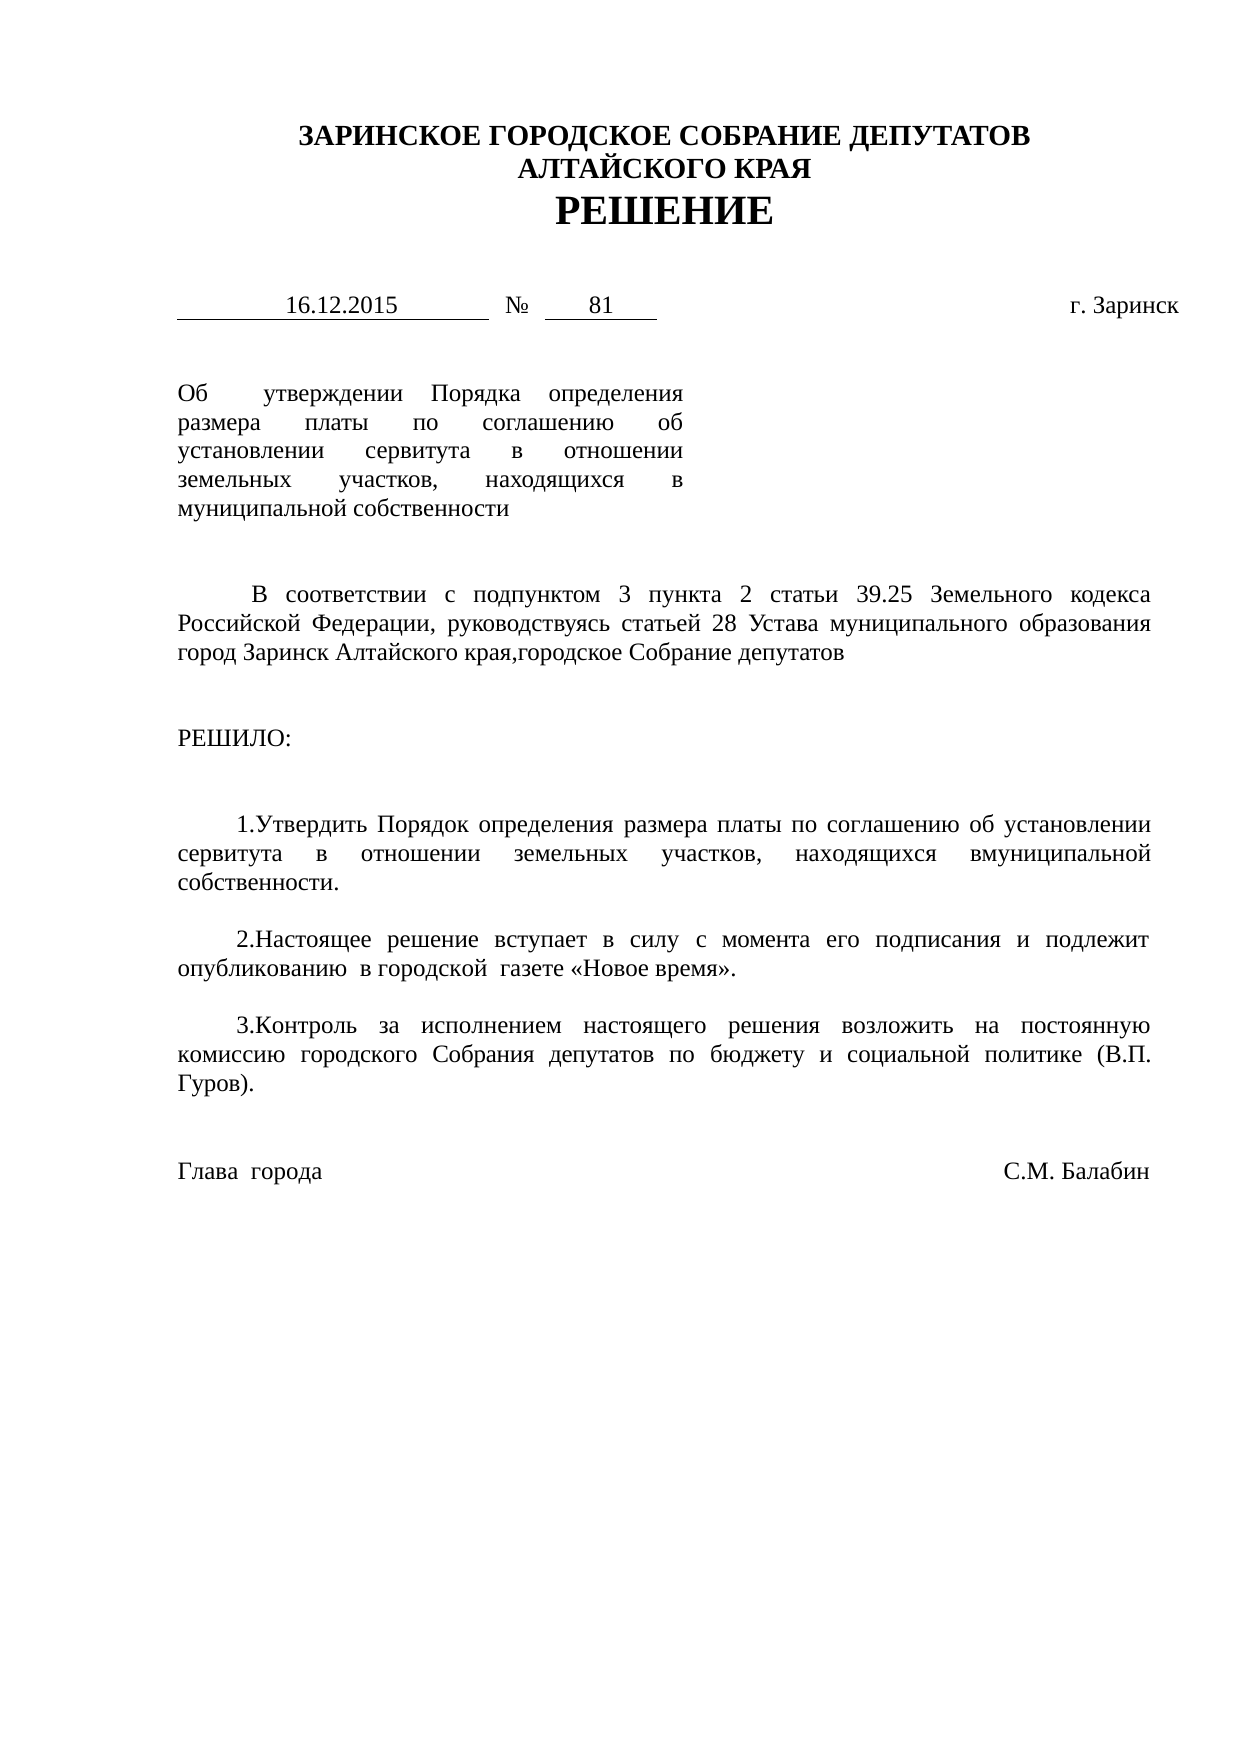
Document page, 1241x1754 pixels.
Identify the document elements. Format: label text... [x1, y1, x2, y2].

table_header Об утверждении Порядка определения размера платы по соглашению об установлении сервитута в отношении земельных участков, находящихся в муниципальной собственности [177, 378, 695, 550]
table_header 16.12.2015 [177, 291, 488, 319]
text 1.Утвердить Порядок определения размера платы по соглашению об установлении сервитута в отношении земельных участков, находящихся вмуниципальной собственности. [177, 809, 1152, 895]
text РЕШЕНИЕ [177, 185, 1152, 233]
table_header № [489, 291, 545, 319]
text РЕШИЛО: [177, 723, 1152, 752]
table_header 81 [545, 291, 657, 319]
text В соответствии с подпунктом 3 пункта 2 статьи 39.25 Земельного кодекса Российской Федерации, руководствуясь статьей 28 Устава муниципального образования город Заринск Алтайского края,городское Собрание депутатов [177, 579, 1152, 665]
table_header г. Заринск [657, 291, 1240, 319]
text ЗАРИНСКОЕ ГОРОДСКОЕ СОБРАНИЕ ДЕПУТАТОВ [177, 118, 1152, 152]
text 2.Настоящее решение вступает в силу с момента его подписания и подлежит опубликованию в городской газете «Новое время». [177, 924, 1149, 982]
text 3.Контроль за исполнением настоящего решения возложить на постоянную комиссию городского Собрания депутатов по бюджету и социальной политике (В.П. Гуров). [177, 1010, 1152, 1097]
text Глава города С.М. Балабин [177, 1156, 1152, 1184]
text АЛТАЙСКОГО КРАЯ [177, 152, 1152, 185]
